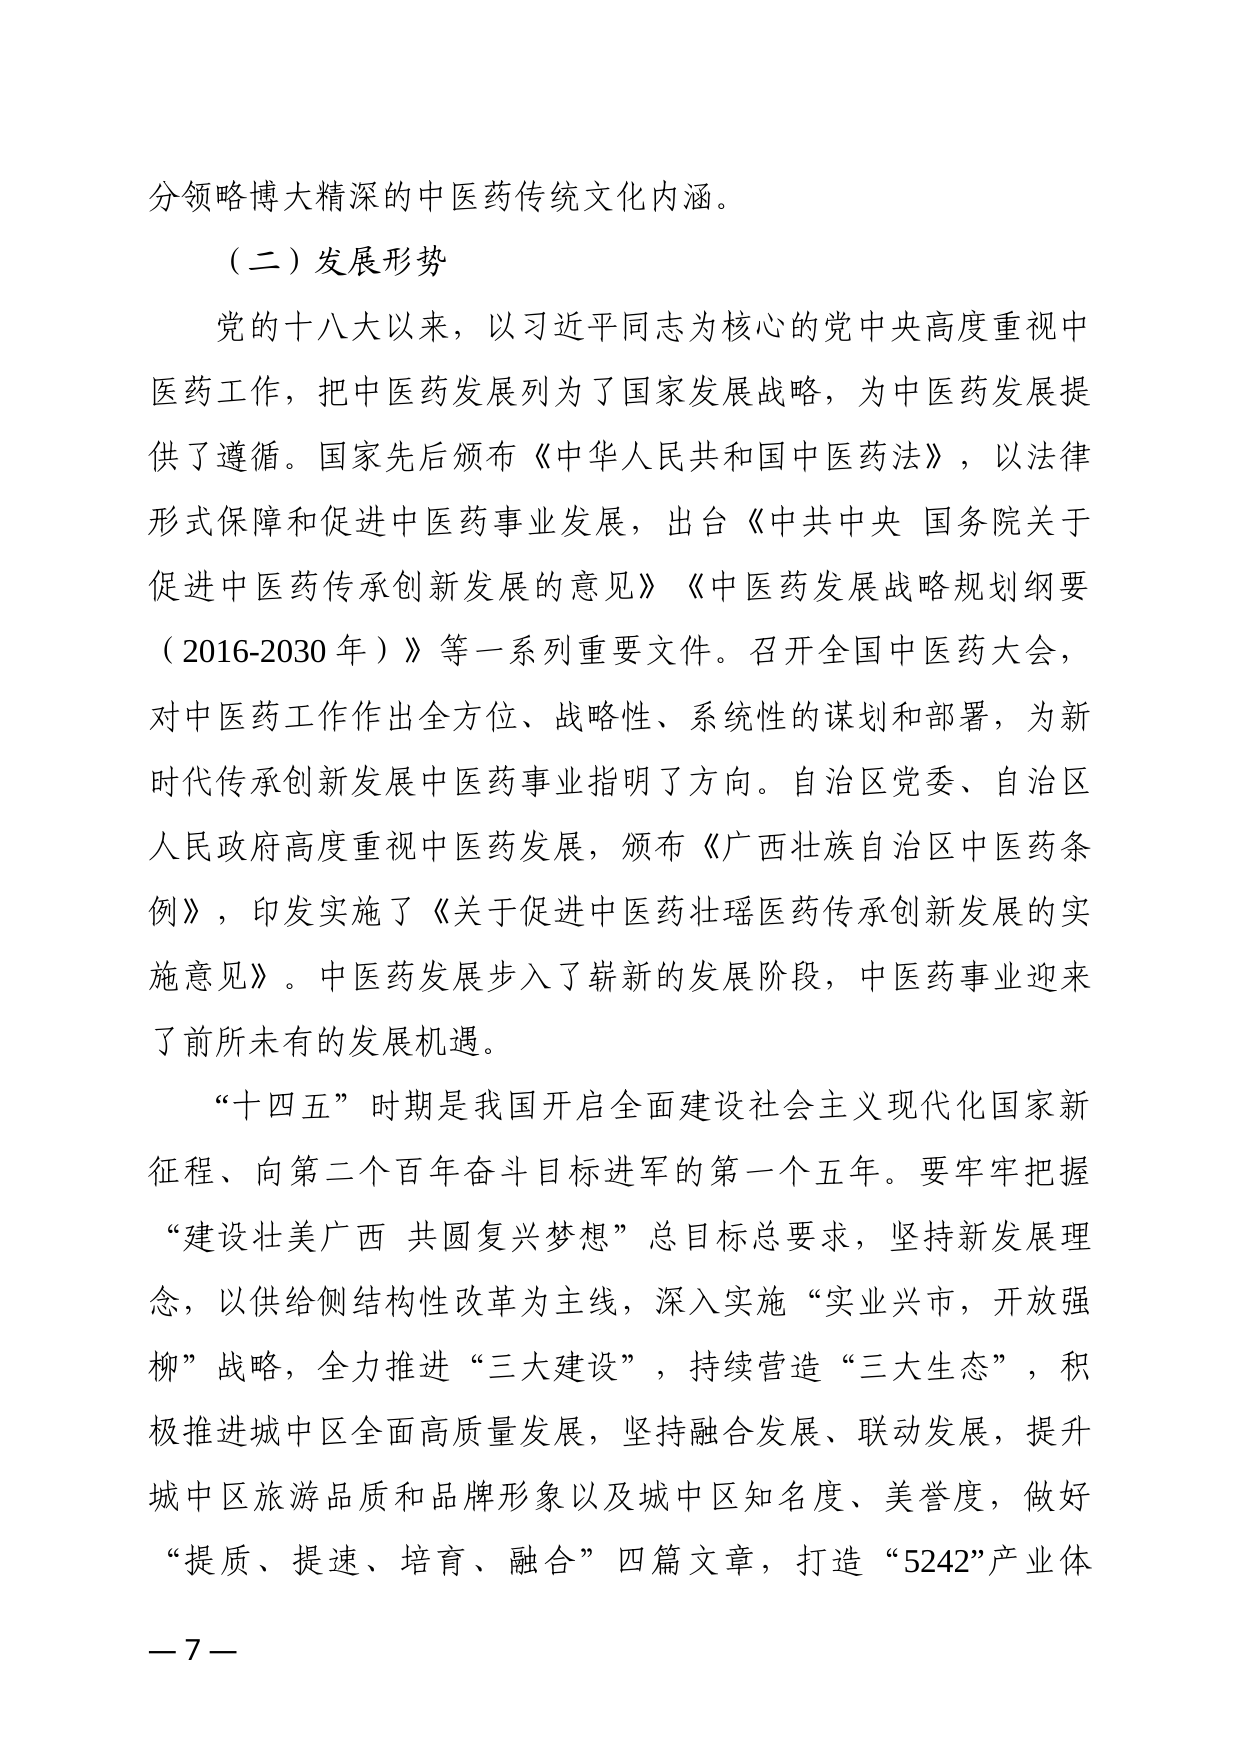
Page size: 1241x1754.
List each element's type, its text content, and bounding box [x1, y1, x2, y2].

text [148, 1072, 1093, 1592]
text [148, 162, 1093, 227]
text 党的十八大以来，以习近平同志为核心的党中央高度重视中医药工作，把中医药发展列为了国家发展战略，为中医药发展提供了遵循。国家先后颁布《中华人民共和国中医药法》，以法律形式保障和促进中医药事业发展，出台《中共中央 国务院关于促进中医药传承创新发展的意见》《中医药发展战略规划纲要（2016-2030年）》等一系列重要文件。召开全国中医药大会，对中医药工作作出全方位、战略性、系统性的谋划和部署，为新时代传承创新发展中医药事业指明了方向。自治区党委、自治区人民政府高度重视中医药发展，颁布《广西壮族自治区中医药条例》，印发实施了《关于促进中医药壮瑶医药传承创新发展的实施意见》。中医药发展步入了崭新的发展阶段，中医药事业迎来了前所未有的发展机遇。 [148, 292, 1093, 1072]
text （二）发展形势 [148, 227, 1093, 292]
